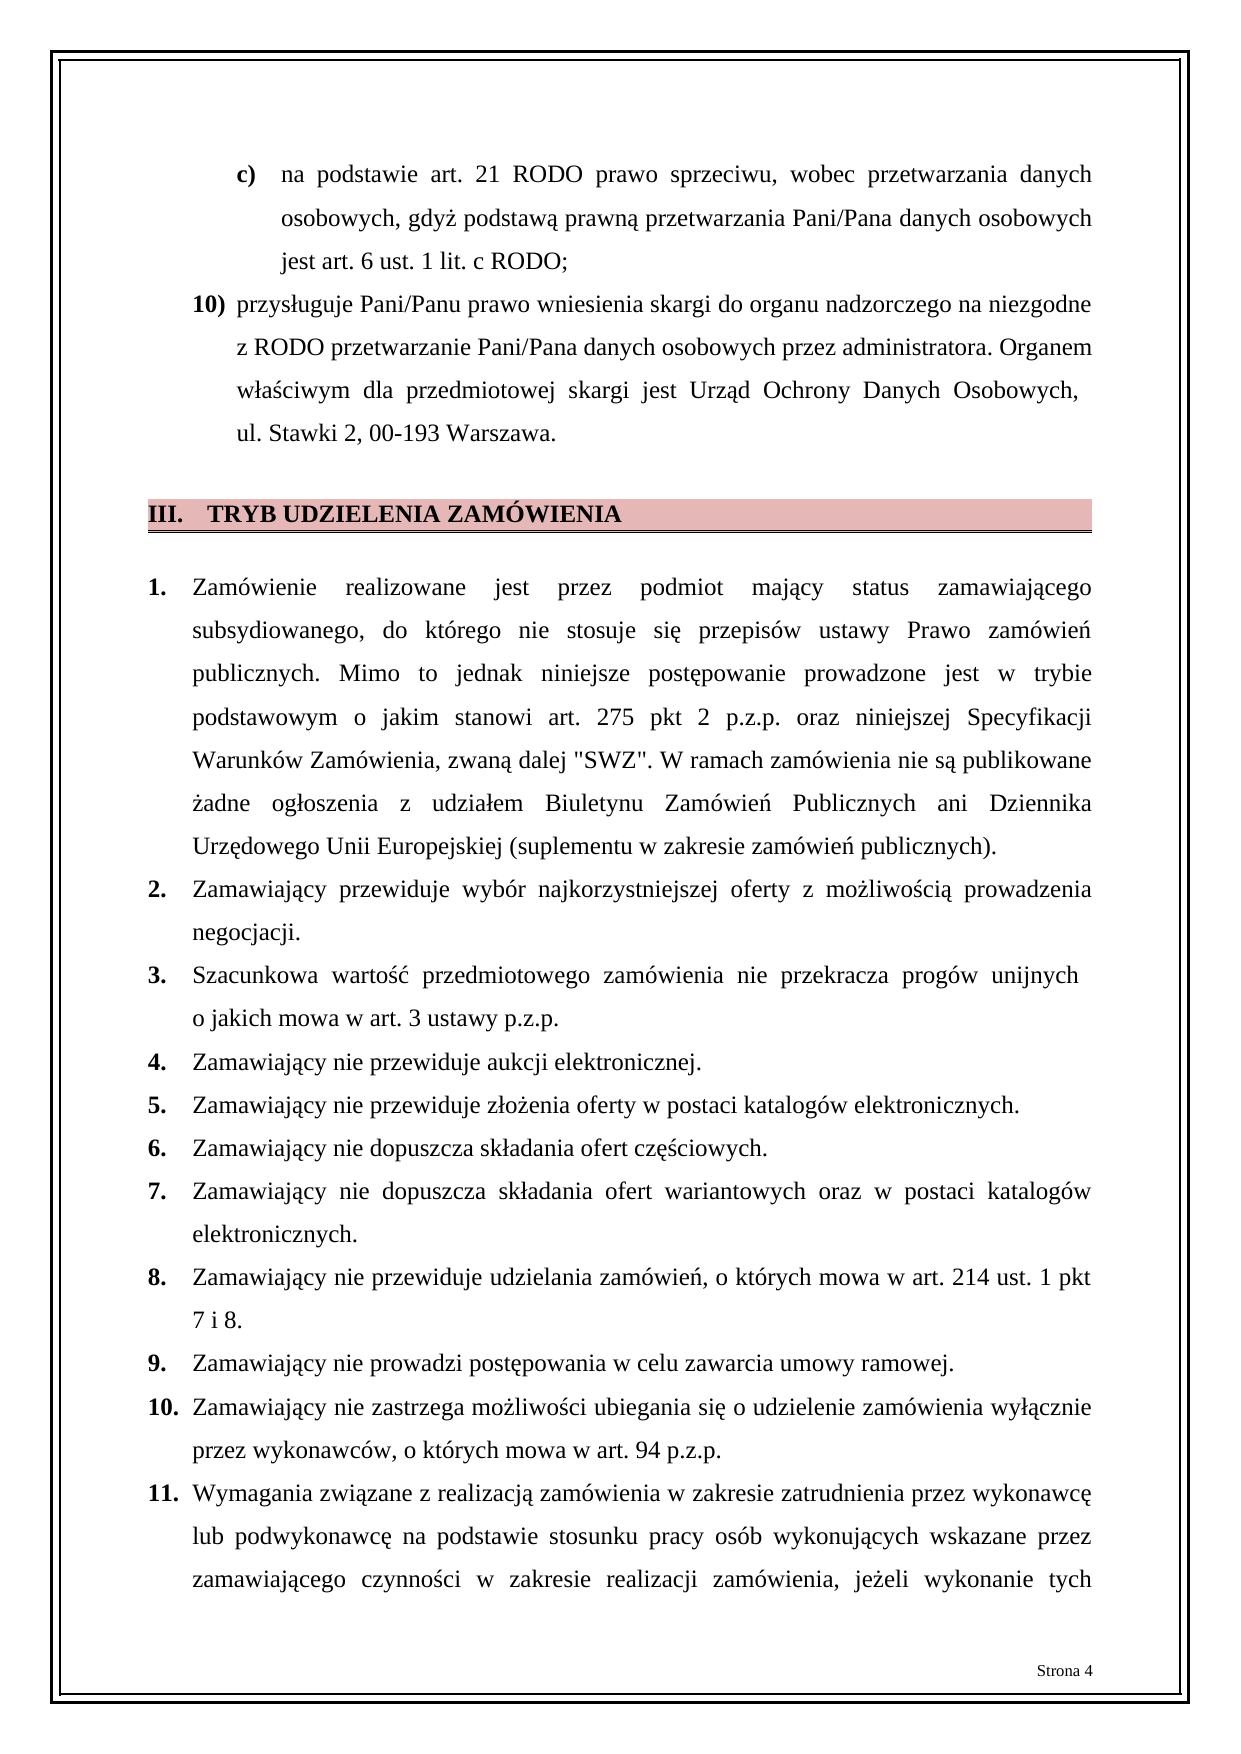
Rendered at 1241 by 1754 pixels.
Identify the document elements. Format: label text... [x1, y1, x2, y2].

text 8. Zamawiający nie przewiduje udzielania zamówień, o których mowa w art. 214 ust. 1 pkt 7 i 8. [148, 1262, 1092, 1334]
text 9. Zamawiający nie prowadzi postępowania w celu zawarcia umowy ramowej. [148, 1348, 1092, 1377]
text 10) przysługuje Pani/Panu prawo wniesienia skargi do organu nadzorczego na niezgodne z RODO przetwarzanie Pani/Pana danych osobowych przez administratora. Organem właściwym dla przedmiotowej skargi jest Urząd Ochrony Danych Osobowych, ul. Stawki 2, 00-193 Warszawa. [192, 289, 1092, 447]
text III. TRYB UDZIELENIA ZAMÓWIENIA [148, 499, 1092, 530]
text 3. Szacunkowa wartość przedmiotowego zamówienia nie przekracza progów unijnych o jakich mowa w art. 3 ustawy p.z.p. [148, 960, 1092, 1032]
text 7. Zamawiający nie dopuszcza składania ofert wariantowych oraz w postaci katalogów elektronicznych. [148, 1176, 1092, 1248]
text 5. Zamawiający nie przewiduje złożenia oferty w postaci katalogów elektronicznych. [148, 1090, 1092, 1118]
text 2. Zamawiający przewiduje wybór najkorzystniejszej oferty z możliwością prowadzenia negocjacji. [148, 874, 1092, 946]
text 1. Zamówienie realizowane jest przez podmiot mający status zamawiającego subsydiowanego, do którego nie stosuje się przepisów ustawy Prawo zamówień publicznych. Mimo to jednak niniejsze postępowanie prowadzone jest w trybie podstawowym o jakim stanowi art. 275 pkt 2 p.z.p. oraz niniejszej Specyfikacji Warunków Zamówienia, zwaną dalej "SWZ". W ramach zamówienia nie są publikowane żadne ogłoszenia z udziałem Biuletynu Zamówień Publicznych ani Dziennika Urzędowego Unii Europejskiej (suplementu w zakresie zamówień publicznych). [148, 572, 1092, 860]
text 4. Zamawiający nie przewiduje aukcji elektronicznej. [148, 1047, 1092, 1075]
text c) na podstawie art. 21 RODO prawo sprzeciwu, wobec przetwarzania danych osobowych, gdyż podstawą prawną przetwarzania Pani/Pana danych osobowych jest art. 6 ust. 1 lit. c RODO; [236, 159, 1092, 274]
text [148, 1478, 1092, 1593]
text 10. Zamawiający nie zastrzega możliwości ubiegania się o udzielenie zamówienia wyłącznie przez wykonawców, o których mowa w art. 94 p.z.p. [148, 1392, 1092, 1463]
text 6. Zamawiający nie dopuszcza składania ofert częściowych. [148, 1133, 1092, 1162]
